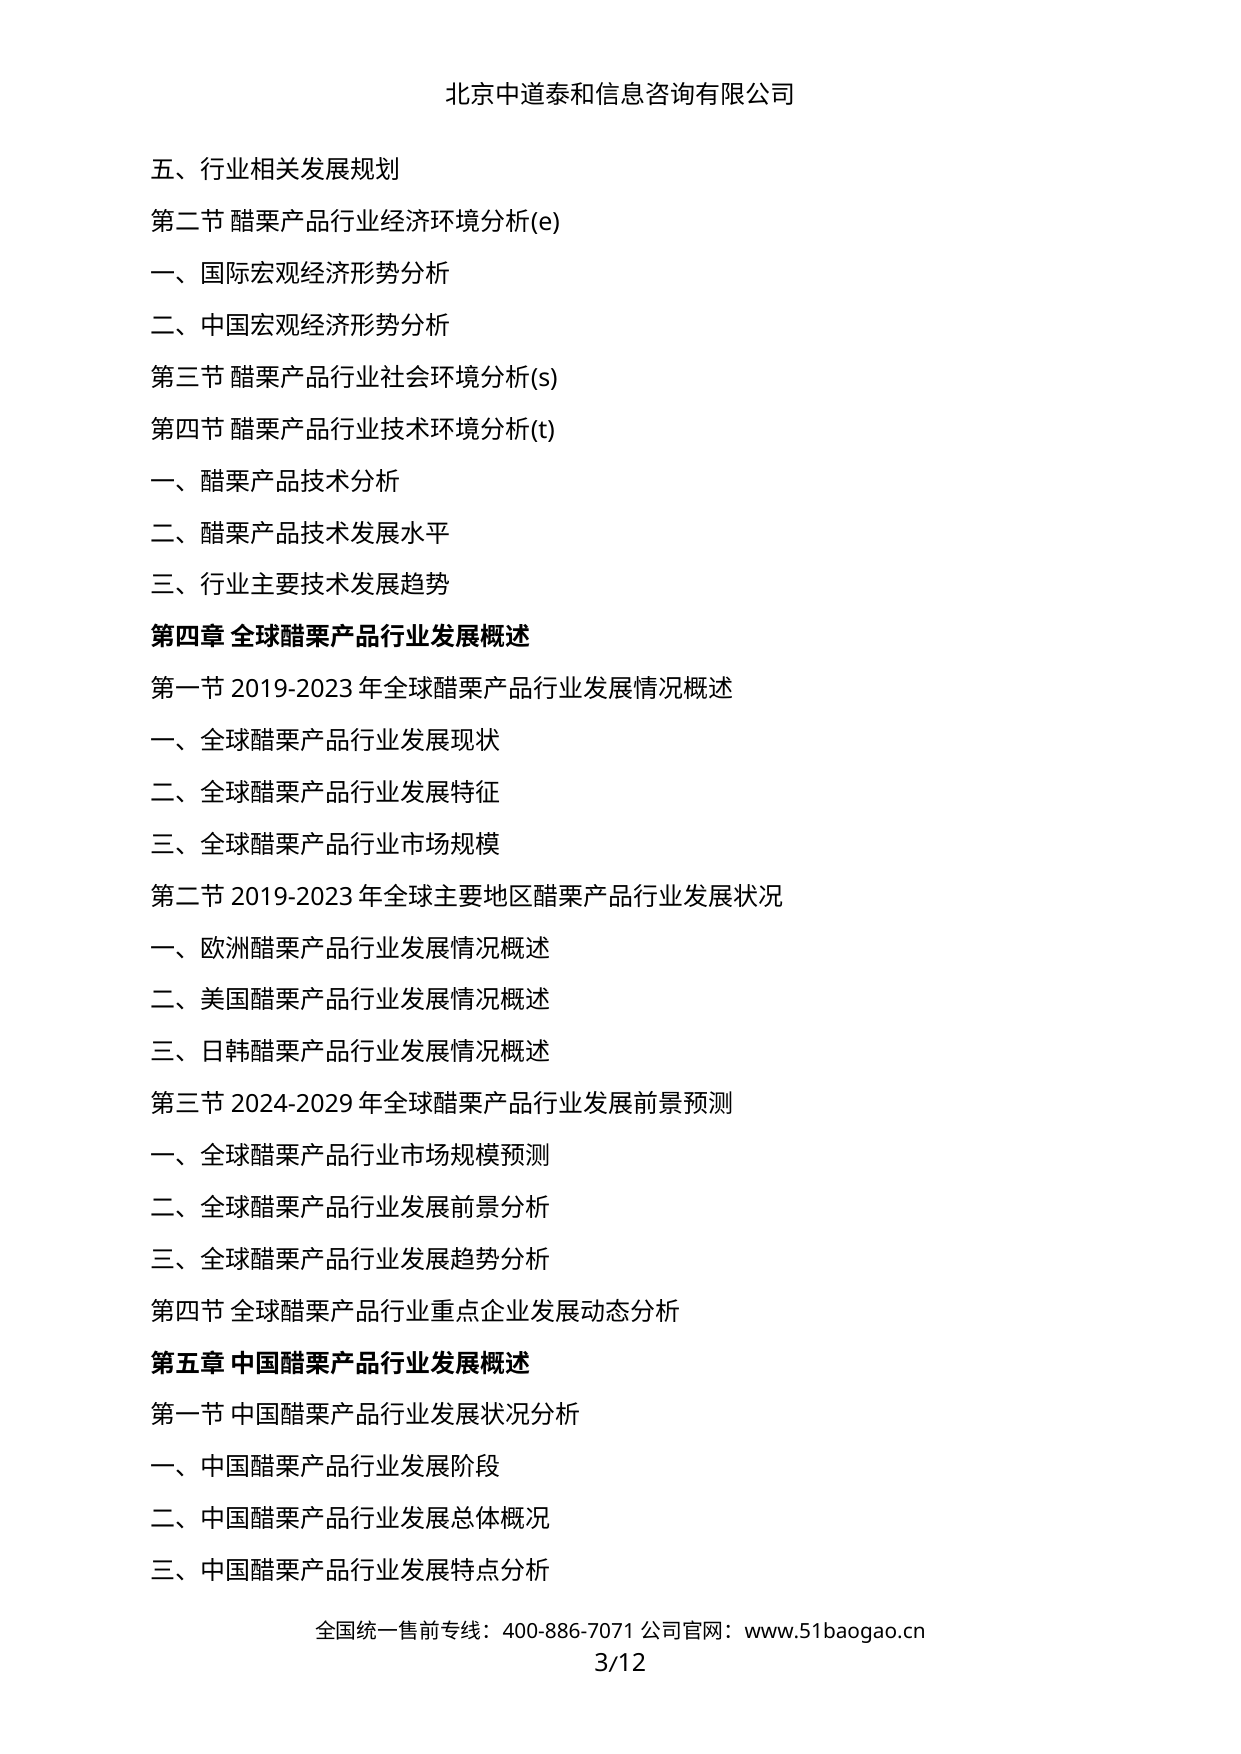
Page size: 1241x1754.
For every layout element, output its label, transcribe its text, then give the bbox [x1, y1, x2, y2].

text 二、醋栗产品技术发展水平 [150, 513, 1090, 549]
text 二、中国宏观经济形势分析 [150, 306, 1090, 342]
text 第一节 2019-2023年全球醋栗产品行业发展情况概述 [150, 669, 1090, 705]
text 第四节 全球醋栗产品行业重点企业发展动态分析 [150, 1291, 1090, 1327]
text 三、全球醋栗产品行业市场规模 [150, 824, 1090, 861]
text 三、全球醋栗产品行业发展趋势分析 [150, 1239, 1090, 1276]
text 二、美国醋栗产品行业发展情况概述 [150, 980, 1090, 1016]
text 一、国际宏观经济形势分析 [150, 254, 1090, 290]
text 二、全球醋栗产品行业发展前景分析 [150, 1187, 1090, 1224]
text 三、行业主要技术发展趋势 [150, 565, 1090, 601]
text 第五章 中国醋栗产品行业发展概述 [150, 1343, 1090, 1379]
text 五、行业相关发展规划 [150, 150, 1090, 186]
text 第一节 中国醋栗产品行业发展状况分析 [150, 1395, 1090, 1431]
text 第四章 全球醋栗产品行业发展概述 [150, 617, 1090, 653]
text 一、全球醋栗产品行业发展现状 [150, 721, 1090, 757]
text 第三节 2024-2029年全球醋栗产品行业发展前景预测 [150, 1084, 1090, 1120]
text 一、醋栗产品技术分析 [150, 461, 1090, 497]
text 一、全球醋栗产品行业市场规模预测 [150, 1136, 1090, 1172]
text 三、中国醋栗产品行业发展特点分析 [150, 1551, 1090, 1587]
text 二、全球醋栗产品行业发展特征 [150, 772, 1090, 809]
text 一、欧洲醋栗产品行业发展情况概述 [150, 928, 1090, 964]
text 第二节 2019-2023年全球主要地区醋栗产品行业发展状况 [150, 876, 1090, 912]
text 二、中国醋栗产品行业发展总体概况 [150, 1499, 1090, 1535]
text 第三节 醋栗产品行业社会环境分析(s) [150, 357, 1090, 394]
text 一、中国醋栗产品行业发展阶段 [150, 1447, 1090, 1483]
text 三、日韩醋栗产品行业发展情况概述 [150, 1032, 1090, 1068]
text 第四节 醋栗产品行业技术环境分析(t) [150, 409, 1090, 446]
text 第二节 醋栗产品行业经济环境分析(e) [150, 202, 1090, 238]
